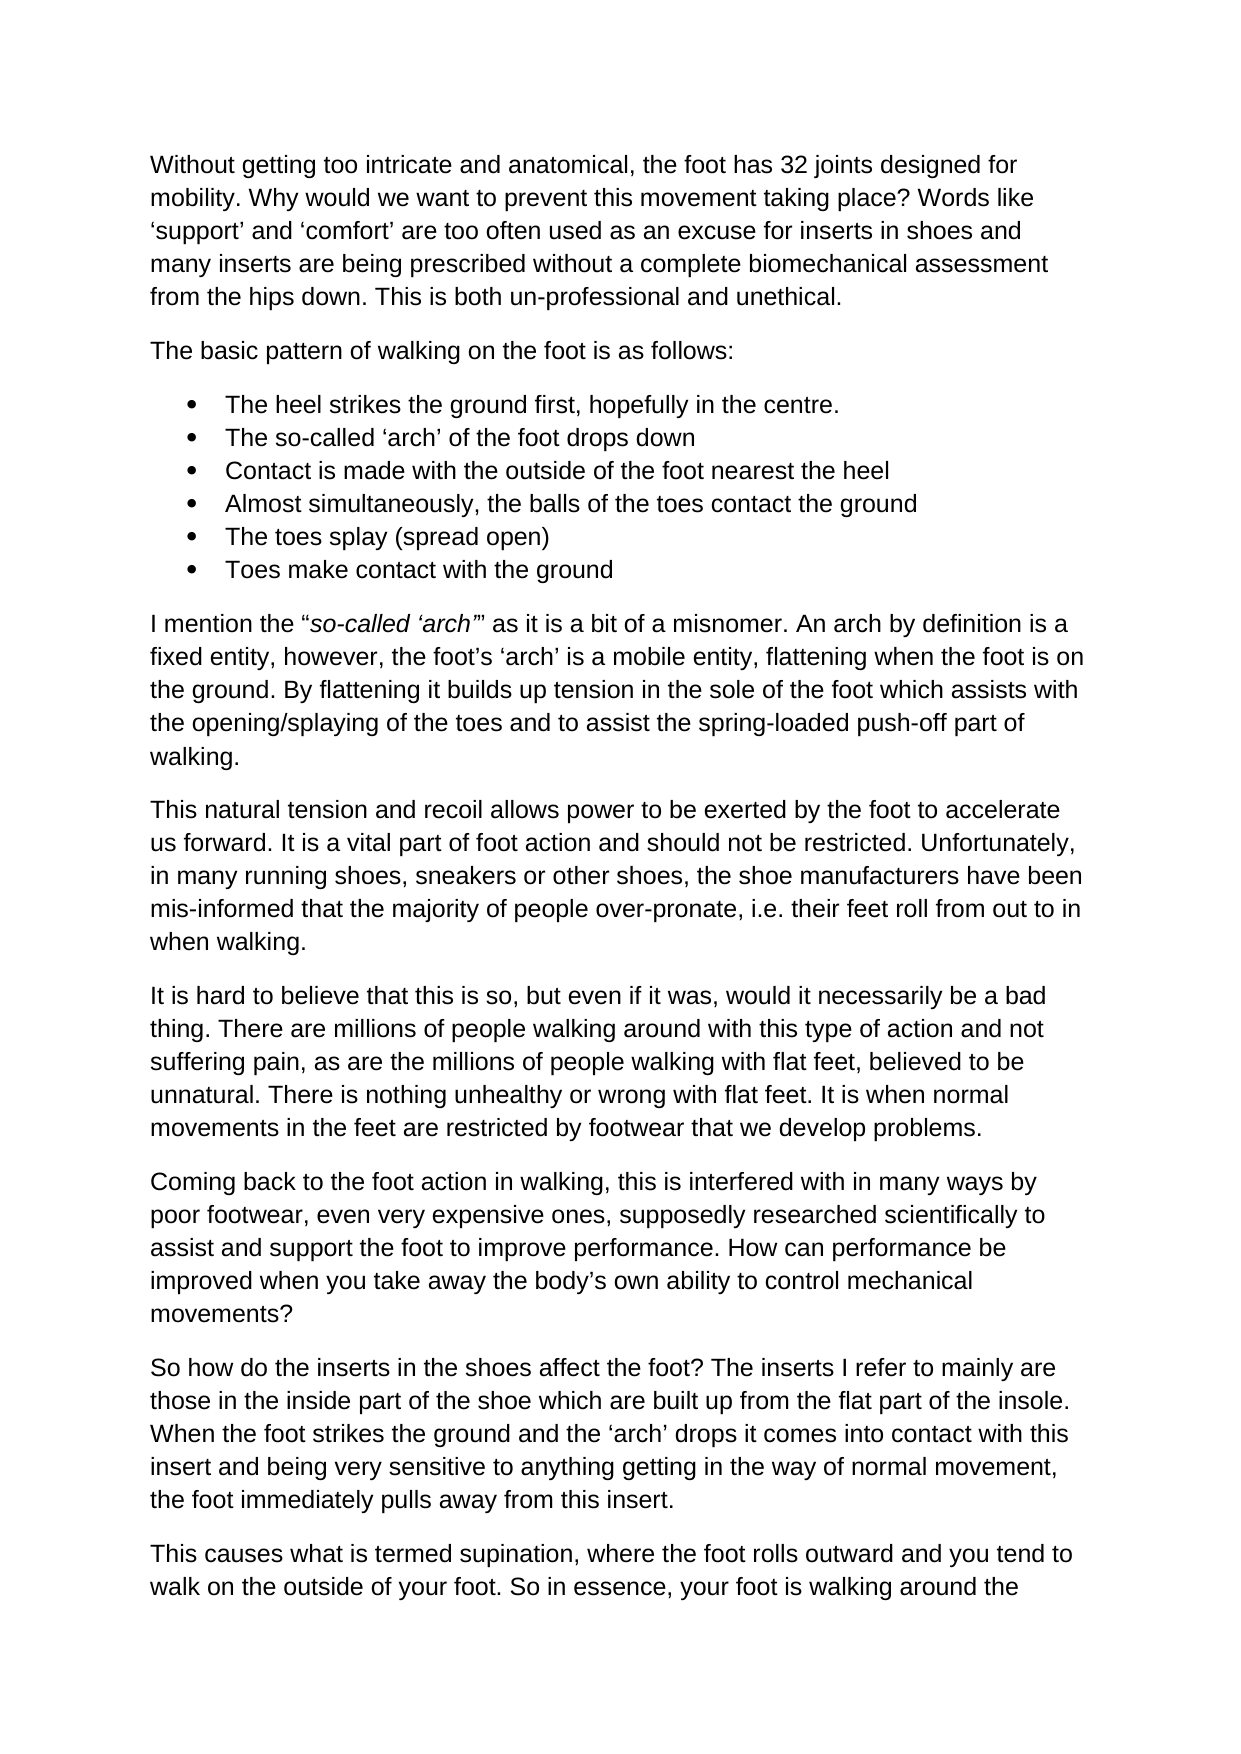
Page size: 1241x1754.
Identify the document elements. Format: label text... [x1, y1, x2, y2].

list Toes make contact with the ground [187, 555, 1090, 584]
text The basic pattern of walking on the foot is as follows: [150, 336, 1090, 365]
text Coming back to the foot action in walking, this is interfered with in many ways by poor footwear, even very expensive ones, supposedly researched scientifically to assist and support the foot to improve performance. How can performance be improved when you take away the body’s own ability to control mechanical movements? [150, 1167, 1090, 1328]
text It is hard to believe that this is so, but even if it was, would it necessarily be a bad thing. There are millions of people walking around with this type of action and not suffering pain, as are the millions of people walking with flat feet, believed to be unnatural. There is nothing unhealthy or wrong with flat feet. It is when normal movements in the feet are restricted by footwear that we develop problems. [150, 981, 1090, 1142]
list Contact is made with the outside of the foot nearest the heel [187, 456, 1090, 485]
text So how do the inserts in the shoes affect the foot? The inserts I refer to mainly are those in the inside part of the shoe which are built up from the flat part of the insole. When the foot strikes the ground and the ‘arch’ drops it comes into contact with this insert and being very sensitive to anything getting in the way of normal movement, the foot immediately pulls away from this insert. [150, 1353, 1090, 1514]
text Without getting too intricate and anatomical, the foot has 32 joints designed for mobility. Why would we want to prevent this movement taking place? Words like ‘support’ and ‘comfort’ are too often used as an excuse for inserts in shoes and many inserts are being prescribed without a complete biomechanical assessment from the hips down. This is both un-professional and unethical. [150, 150, 1090, 311]
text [150, 1539, 1090, 1601]
text I mention the “so-called ‘arch’” as it is a bit of a misnomer. An arch by definition is a fixed entity, however, the foot’s ‘arch’ is a mobile entity, flattening when the foot is on the ground. By flattening it builds up tension in the sole of the foot which assists with the opening/splaying of the toes and to assist the spring-loaded push-off part of walking. [150, 609, 1090, 770]
list The toes splay (spread open) [187, 522, 1090, 551]
list The heel strikes the ground first, hopefully in the centre. [187, 390, 1090, 419]
text This natural tension and recoil allows power to be exerted by the foot to accelerate us forward. It is a vital part of foot action and should not be restricted. Unfortunately, in many running shoes, sneakers or other shoes, the shoe manufacturers have been mis-informed that the majority of people over-pronate, i.e. their feet roll from out to in when walking. [150, 795, 1090, 956]
list Almost simultaneously, the balls of the toes contact the ground [187, 489, 1090, 518]
list The so-called ‘arch’ of the foot drops down [187, 423, 1090, 452]
